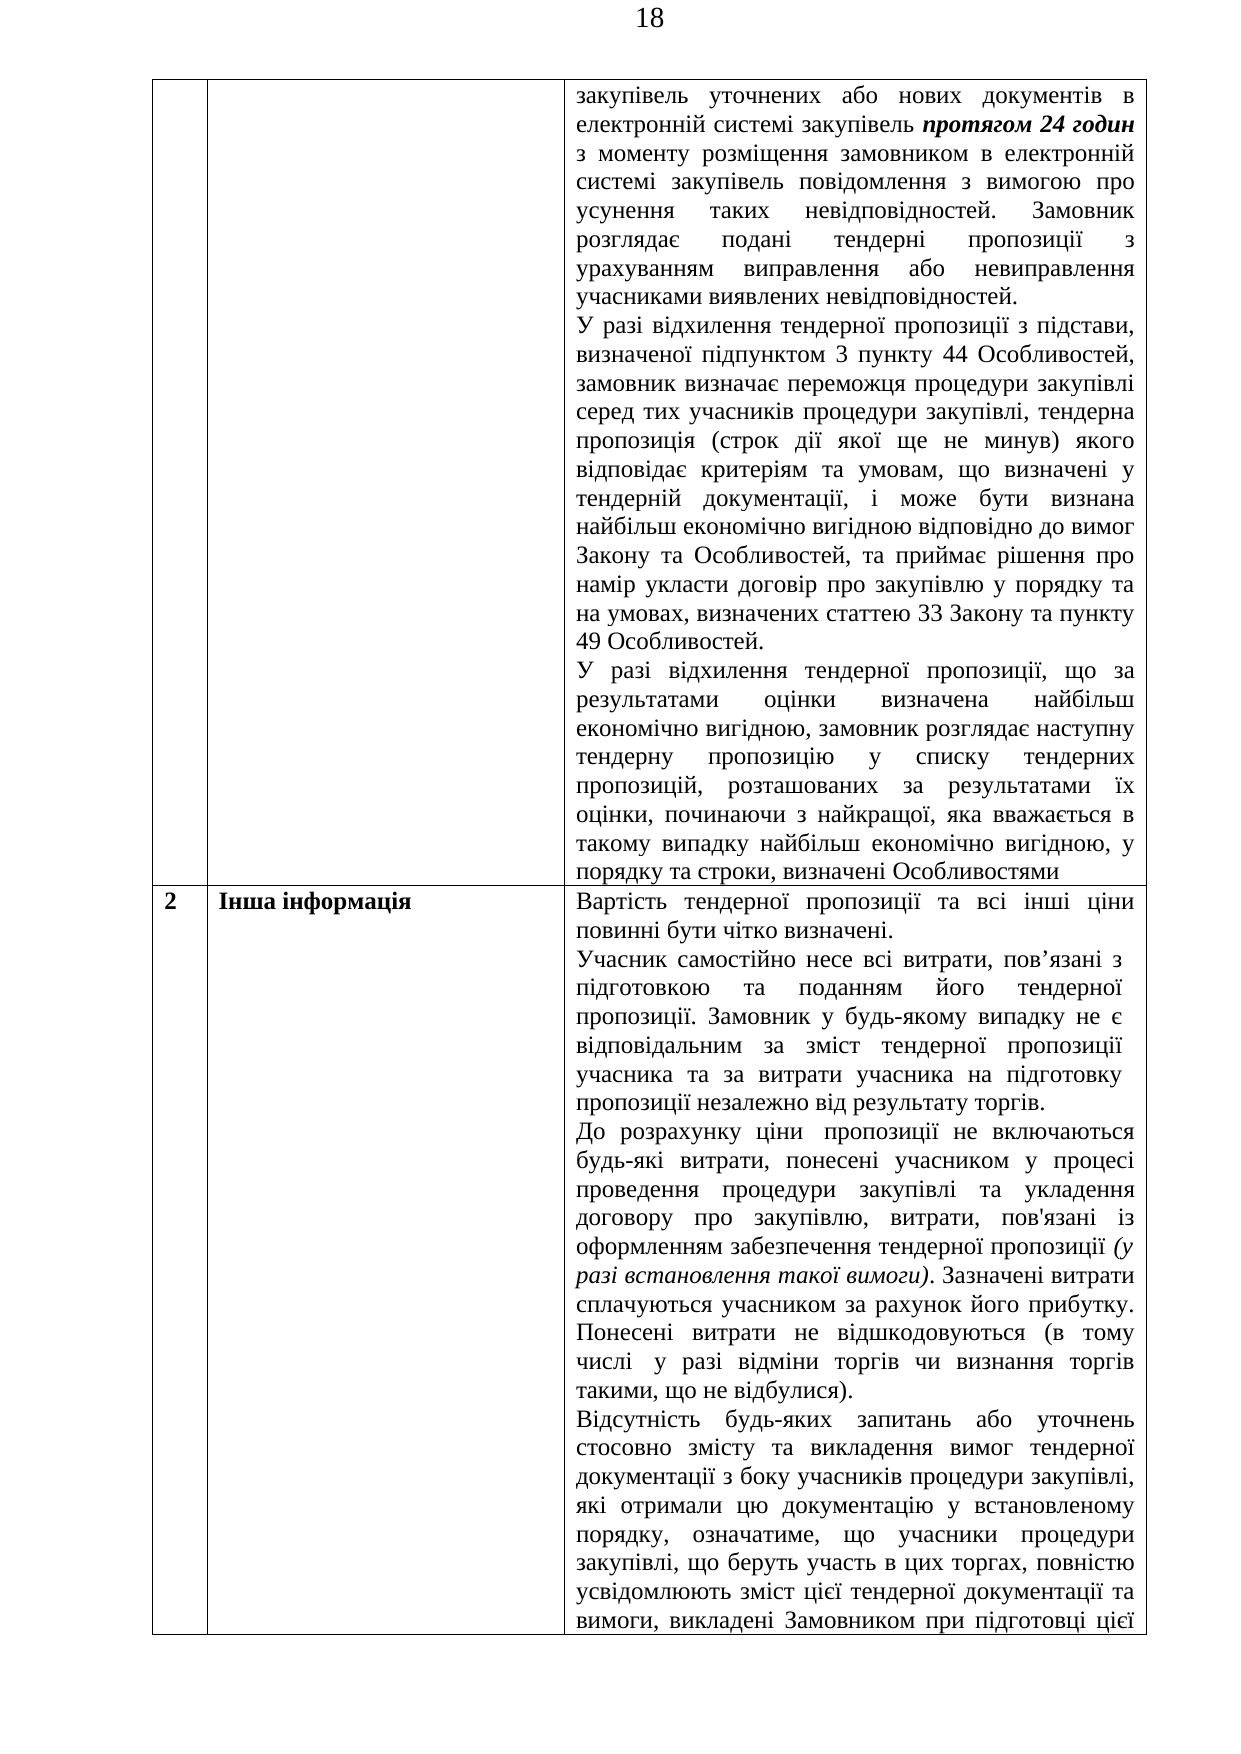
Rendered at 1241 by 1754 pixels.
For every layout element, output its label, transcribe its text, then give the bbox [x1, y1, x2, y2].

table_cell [208, 80, 564, 885]
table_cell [565, 80, 1146, 885]
table_cell 2 [153, 886, 207, 1634]
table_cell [565, 886, 1146, 1634]
table_cell Інша інформація [208, 886, 564, 1634]
table_cell 1 [153, 80, 207, 885]
